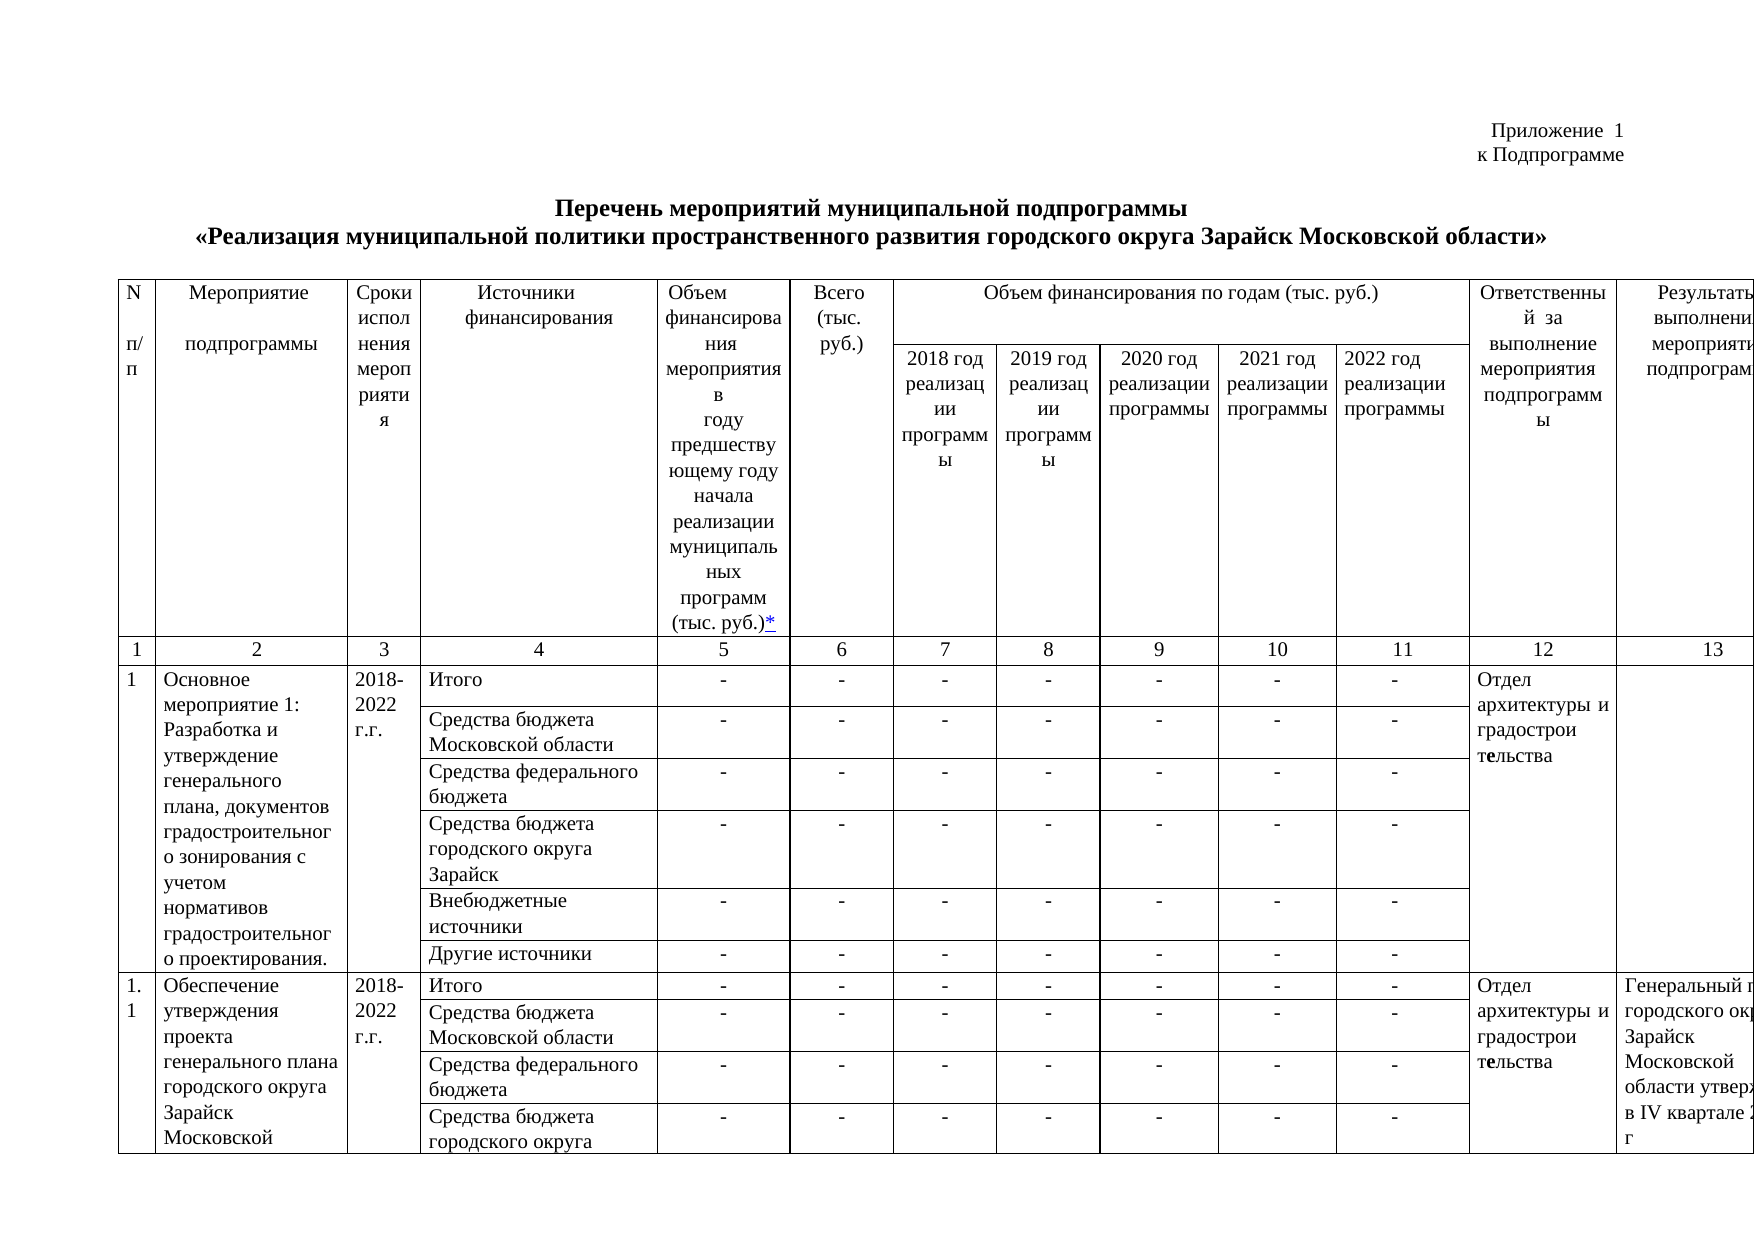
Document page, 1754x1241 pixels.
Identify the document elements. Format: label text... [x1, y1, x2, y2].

table_cell - [1219, 1104, 1336, 1153]
table_cell Средства федерального бюджета [421, 1052, 657, 1103]
table_cell - [658, 666, 789, 706]
table_cell - [1337, 889, 1469, 939]
table_cell 7 [894, 637, 996, 665]
table_cell - [791, 1104, 893, 1153]
table_cell - [658, 811, 789, 887]
table_cell 5 [658, 637, 789, 665]
table_cell 2 [156, 637, 347, 665]
table_cell - [1219, 811, 1336, 887]
table_cell - [894, 941, 996, 972]
table_cell - [658, 1052, 789, 1103]
table_cell 3 [348, 637, 420, 665]
table_cell - [1101, 1104, 1218, 1153]
table_cell - [658, 889, 789, 939]
table_header N п/п [119, 280, 155, 636]
table_cell - [997, 811, 1099, 887]
table_cell - [1337, 1052, 1469, 1103]
table_cell 13 [1617, 637, 1753, 665]
table_cell 2018-2022 г.г. [348, 666, 420, 972]
table_cell 2020 год реализации программы [1101, 345, 1218, 636]
table_cell - [1101, 973, 1218, 998]
table_cell Средства бюджета городского округа Зарайск [421, 811, 657, 887]
table_cell - [1219, 759, 1336, 810]
table_cell - [894, 811, 996, 887]
table_cell - [1337, 941, 1469, 972]
table_cell - [894, 889, 996, 939]
table_header Объем финансирования мероприятия в году предшествующему году начала реализации муниципальных программ (тыс. руб.)* [658, 280, 789, 636]
table_cell Итого [421, 973, 657, 998]
table_cell - [1219, 666, 1336, 706]
table_cell 2021 год реализации программы [1219, 345, 1336, 636]
text к Подпрограмме [118, 142, 1624, 166]
table_cell Отдел архитектуры и градостроительства [1470, 666, 1616, 972]
table_cell - [1219, 707, 1336, 758]
table_cell - [1101, 666, 1218, 706]
table_cell 8 [997, 637, 1099, 665]
table_cell - [997, 1052, 1099, 1103]
table_cell 9 [1101, 637, 1218, 665]
table_cell - [1101, 759, 1218, 810]
table_cell - [658, 759, 789, 810]
table_cell 1 [119, 637, 155, 665]
table_cell - [1101, 811, 1218, 887]
text «Реализация муниципальной политики пространственного развития городского округа Зарайск Московской области» [118, 221, 1624, 250]
table_cell 6 [791, 637, 893, 665]
table_cell - [658, 941, 789, 972]
table_cell - [1219, 973, 1336, 998]
table_cell - [997, 1104, 1099, 1153]
table_cell - [997, 759, 1099, 810]
table_header Ответственный за выполнение мероприятия подпрограммы [1470, 280, 1616, 636]
table_cell Генеральный план городского округа Зарайск Московской области утвержден в IV квартале 2018 г [1617, 973, 1753, 1153]
table_cell 11 [1337, 637, 1469, 665]
table_cell - [791, 1052, 893, 1103]
table_cell 2019 год реализации программы [997, 345, 1099, 636]
table_cell - [1337, 811, 1469, 887]
table_cell - [894, 707, 996, 758]
table_cell - [791, 973, 893, 998]
table_cell - [997, 666, 1099, 706]
table_cell - [791, 889, 893, 939]
table_cell - [997, 707, 1099, 758]
table_cell 2022 год реализации программы [1337, 345, 1469, 636]
table_header Сроки исполнения мероприятия [348, 280, 420, 636]
table_cell - [997, 973, 1099, 998]
table_cell - [791, 941, 893, 972]
table_cell 12 [1470, 637, 1616, 665]
table_cell [1617, 666, 1753, 972]
table_cell - [997, 889, 1099, 939]
table_cell 2018-2022 г.г. [348, 973, 420, 1153]
table_cell Обеспечение утверждения проекта генерального плана городского округа Зарайск Московской области [156, 973, 347, 1153]
text Приложение 1 [118, 118, 1624, 142]
table_cell Средства бюджета Московской области [421, 707, 657, 758]
table_cell Средства бюджета Московской области [421, 1000, 657, 1051]
table_header Результаты выполнения мероприятий подпрограммы [1617, 280, 1753, 636]
table_cell - [791, 759, 893, 810]
table_cell 10 [1219, 637, 1336, 665]
table_cell - [997, 941, 1099, 972]
table_cell - [894, 1052, 996, 1103]
table_cell - [1219, 889, 1336, 939]
table_cell - [1219, 1000, 1336, 1051]
table_cell - [894, 1104, 996, 1153]
table_cell - [1337, 973, 1469, 998]
table_cell - [1337, 666, 1469, 706]
table_header Источники финансирования [421, 280, 657, 636]
table_cell - [1101, 707, 1218, 758]
table_header Объем финансирования по годам (тыс. руб.) [894, 280, 1469, 344]
table_cell - [1337, 759, 1469, 810]
table_header Мероприятие подпрограммы [156, 280, 347, 636]
table_cell Внебюджетные источники [421, 889, 657, 939]
table_cell - [658, 707, 789, 758]
table_cell - [997, 1000, 1099, 1051]
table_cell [421, 1104, 657, 1153]
table_header Всего (тыс. руб.) [791, 280, 893, 636]
table_cell Итого [421, 666, 657, 706]
table_cell - [658, 973, 789, 998]
table_cell - [1101, 1052, 1218, 1103]
table_cell - [791, 707, 893, 758]
table_cell - [791, 666, 893, 706]
table_cell - [894, 973, 996, 998]
table_cell - [894, 1000, 996, 1051]
table_cell - [791, 811, 893, 887]
table_cell 1 [119, 666, 155, 972]
table_cell 1.1 [119, 973, 155, 1153]
table_cell - [1219, 1052, 1336, 1103]
table_cell - [658, 1000, 789, 1051]
table_cell 4 [421, 637, 657, 665]
text Перечень мероприятий муниципальной подпрограммы [118, 193, 1624, 221]
table_cell - [1337, 1000, 1469, 1051]
table_cell - [1101, 1000, 1218, 1051]
table_cell - [894, 666, 996, 706]
table_cell - [1219, 941, 1336, 972]
table_cell Основное мероприятие 1: Разработка и утверждение генерального плана, документов градостроительного зонирования с учетом нормативов градостроительного проектирования. [156, 666, 347, 972]
table_cell - [1337, 707, 1469, 758]
table_cell Средства федерального бюджета [421, 759, 657, 810]
table_cell 2018 год реализации программы [894, 345, 996, 636]
table_cell - [894, 759, 996, 810]
table_cell - [791, 1000, 893, 1051]
table_cell Отдел архитектуры и градостроительства [1470, 973, 1616, 1153]
table_cell - [1101, 941, 1218, 972]
table_cell - [1337, 1104, 1469, 1153]
table_cell - [1101, 889, 1218, 939]
table_cell - [658, 1104, 789, 1153]
table_cell Другие источники [421, 941, 657, 972]
